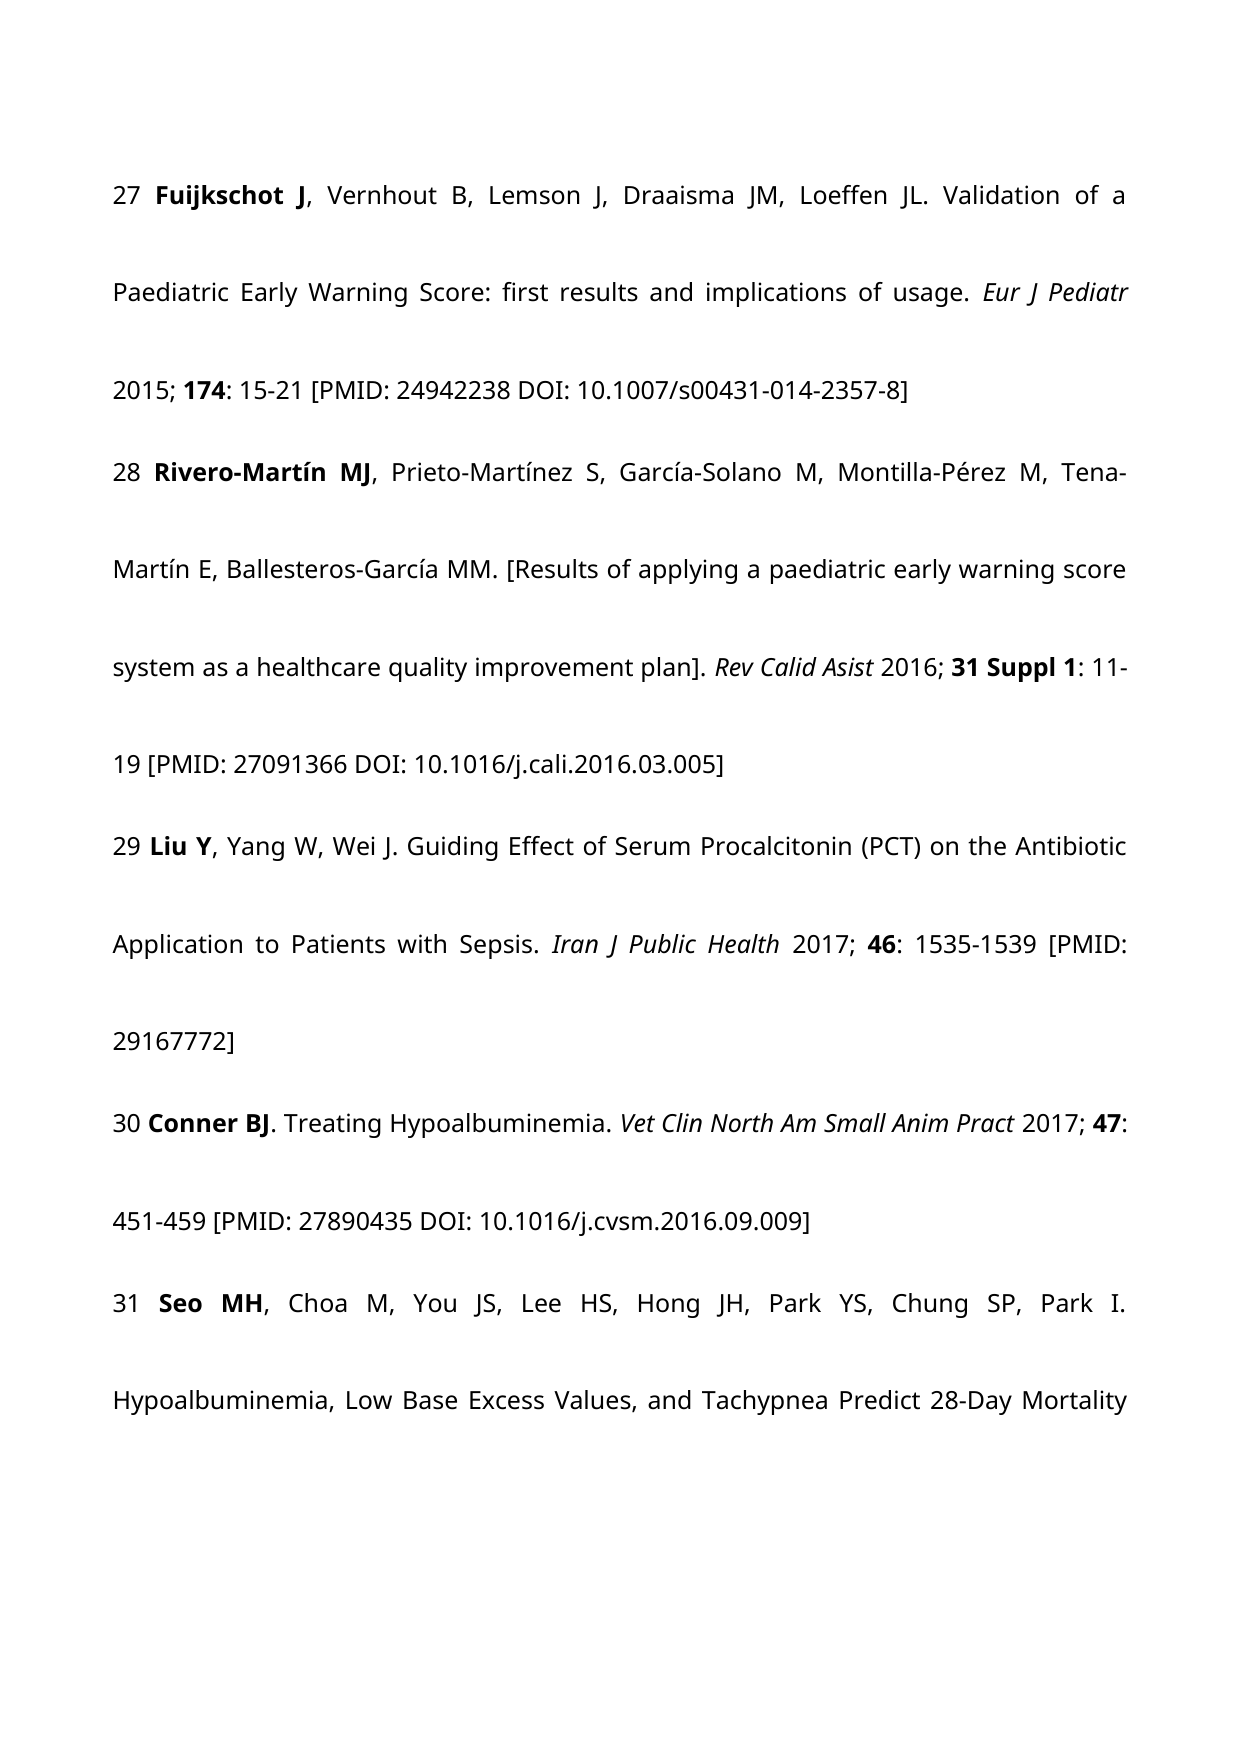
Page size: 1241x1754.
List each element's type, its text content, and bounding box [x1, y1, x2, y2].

text 27 Fuijkschot J, Vernhout B, Lemson J, Draaisma JM, Loeffen JL. Validation of a Paediatric Early Warning Score: first results and implications of usage. Eur J Pediatr 2015; 174: 15-21 [PMID: 24942238 DOI: 10.1007/s00431-014-2357-8] [112, 162, 1128, 422]
text 28 Rivero-Martín MJ, Prieto-Martínez S, García-Solano M, Montilla-Pérez M, Tena-Martín E, Ballesteros-García MM. [Results of applying a paediatric early warning score system as a healthcare quality improvement plan]. Rev Calid Asist 2016; 31 Suppl 1: 11-19 [PMID: 27091366 DOI: 10.1016/j.cali.2016.03.005] [112, 439, 1128, 796]
text 29 Liu Y, Yang W, Wei J. Guiding Effect of Serum Procalcitonin (PCT) on the Antibiotic Application to Patients with Sepsis. Iran J Public Health 2017; 46: 1535-1539 [PMID: 29167772] [112, 813, 1128, 1073]
text 30 Conner BJ. Treating Hypoalbuminemia. Vet Clin North Am Small Anim Pract 2017; 47: 451-459 [PMID: 27890435 DOI: 10.1016/j.cvsm.2016.09.009] [112, 1090, 1128, 1253]
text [112, 1270, 1128, 1432]
